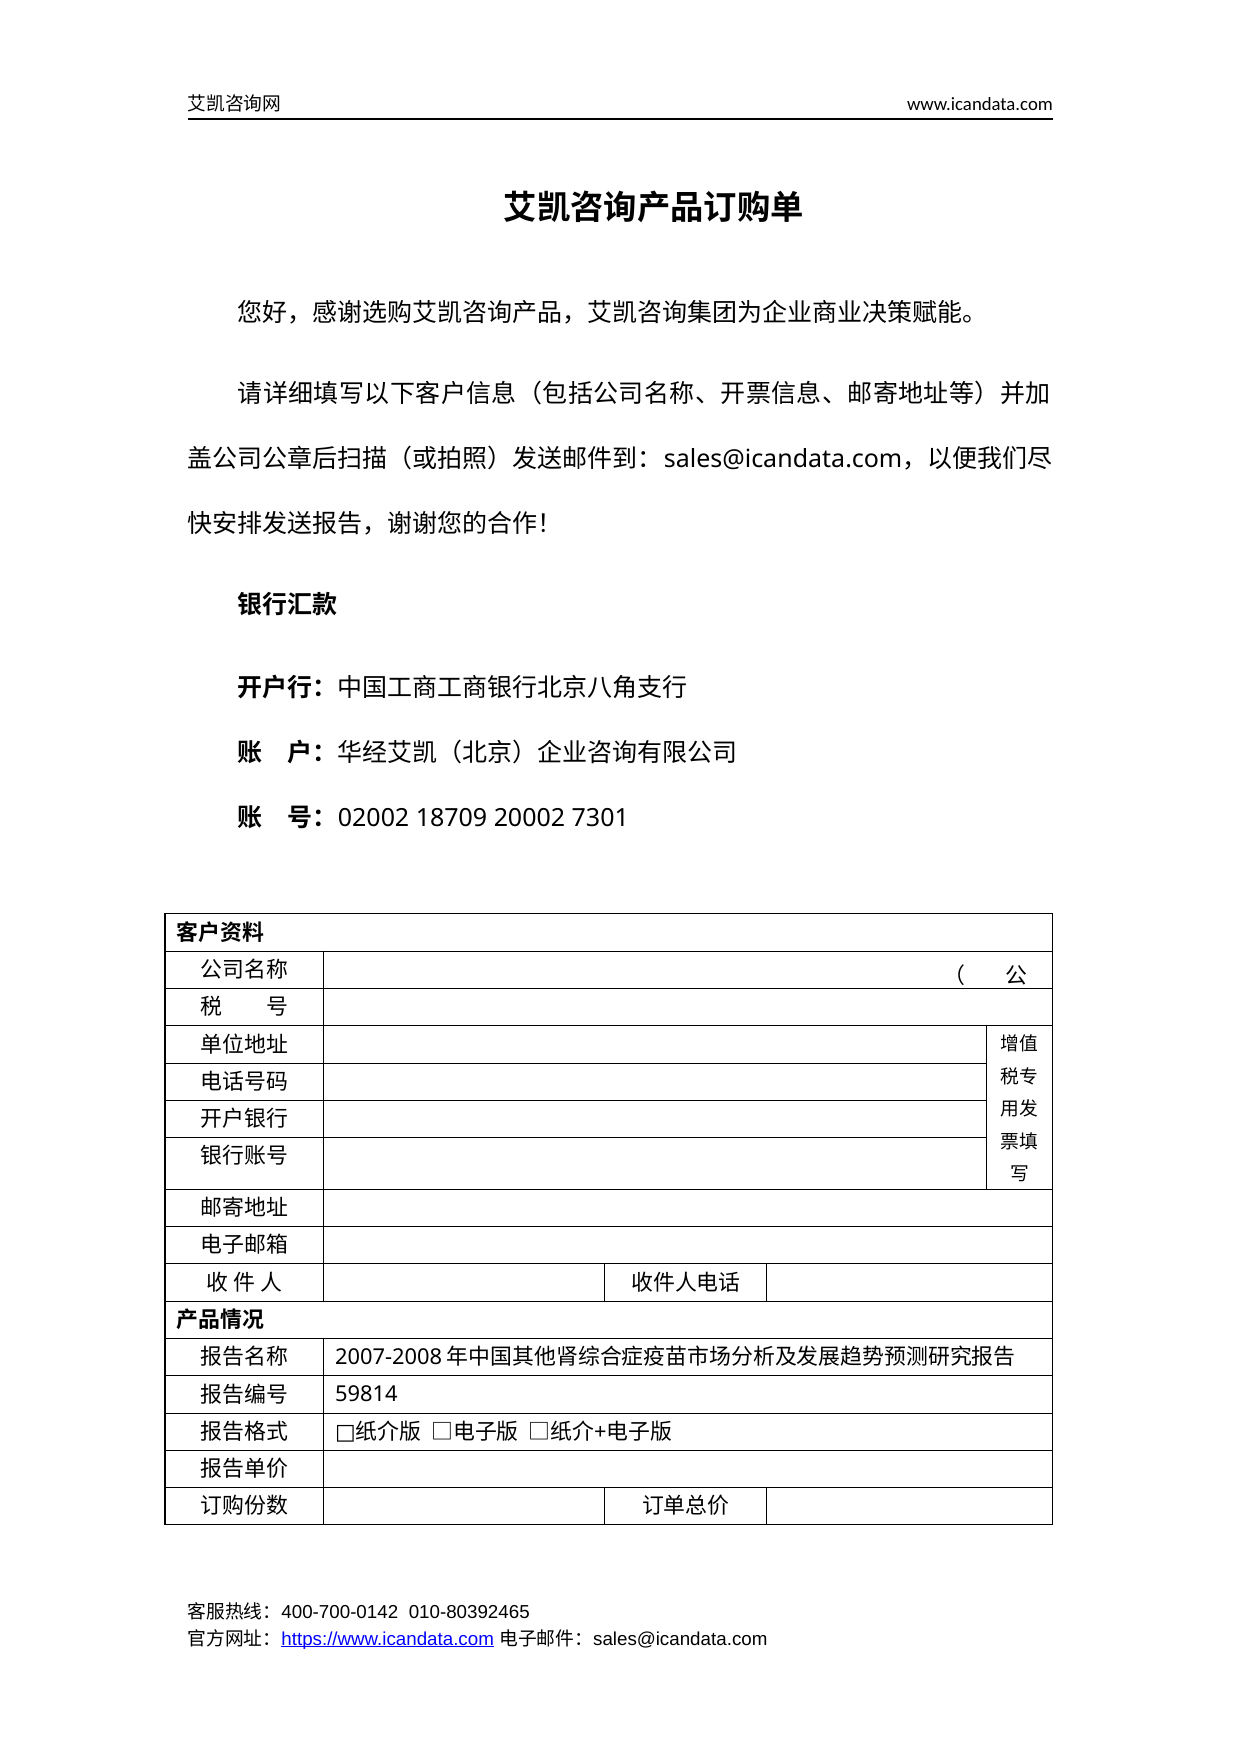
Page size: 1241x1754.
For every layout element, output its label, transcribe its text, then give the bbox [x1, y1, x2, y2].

table_cell 税 号 [166, 989, 323, 1025]
table_cell [324, 952, 1052, 988]
table_cell [324, 1227, 1052, 1263]
table_cell 报告名称 [166, 1339, 323, 1375]
table_cell 报告格式 [166, 1414, 323, 1450]
text 艾凯咨询产品订购单 [187, 172, 1053, 237]
text 银行汇款 [187, 570, 1053, 635]
table_cell 邮寄地址 [166, 1190, 323, 1226]
table_cell [324, 1026, 986, 1062]
table_cell [324, 1264, 604, 1301]
table_cell 电子邮箱 [166, 1227, 323, 1263]
table_cell [767, 1488, 1052, 1524]
table_cell 报告单价 [166, 1451, 323, 1487]
table_cell [324, 1451, 1052, 1487]
table_cell [767, 1264, 1052, 1301]
table_cell 开户银行 [166, 1101, 323, 1137]
text 您好，感谢选购艾凯咨询产品，艾凯咨询集团为企业商业决策赋能。 [187, 278, 1053, 343]
table_header 客户资料 [166, 914, 1052, 951]
table_cell [324, 1138, 986, 1189]
table_cell [324, 989, 1052, 1025]
table_cell 订单总价 [605, 1488, 766, 1524]
table_cell □纸介版 □电子版 □纸介+电子版 [324, 1414, 1052, 1450]
table_cell [324, 1190, 1052, 1226]
table_cell 单位地址 [166, 1026, 323, 1062]
table_cell 订购份数 [166, 1488, 323, 1524]
text 账 号：02002 18709 20002 7301 [187, 783, 1053, 848]
table_cell [324, 1101, 986, 1137]
table_cell 收件人电话 [605, 1264, 766, 1301]
table_cell [324, 1064, 986, 1100]
table_cell [324, 1488, 604, 1524]
text 请详细填写以下客户信息（包括公司名称、开票信息、邮寄地址等）并加盖公司公章后扫描（或拍照）发送邮件到：sales@icandata.com，以便我们尽快安排发送报告，谢谢您的合作！ [187, 359, 1053, 554]
table_cell 产品情况 [166, 1302, 1052, 1338]
table_cell 报告编号 [166, 1376, 323, 1412]
table_cell 银行账号 [166, 1138, 323, 1189]
table_cell 收 件 人 [166, 1264, 323, 1301]
text 账 户：华经艾凯（北京）企业咨询有限公司 [187, 718, 1053, 783]
table_cell 公司名称 [166, 952, 323, 988]
table_cell 2007-2008年中国其他肾综合症疫苗市场分析及发展趋势预测研究报告 [324, 1339, 1052, 1375]
table_cell 增值税专用发票填写 [987, 1026, 1052, 1189]
text 开户行：中国工商工商银行北京八角支行 [187, 653, 1053, 718]
table_cell 59814 [324, 1376, 1052, 1412]
table_cell 电话号码 [166, 1064, 323, 1100]
